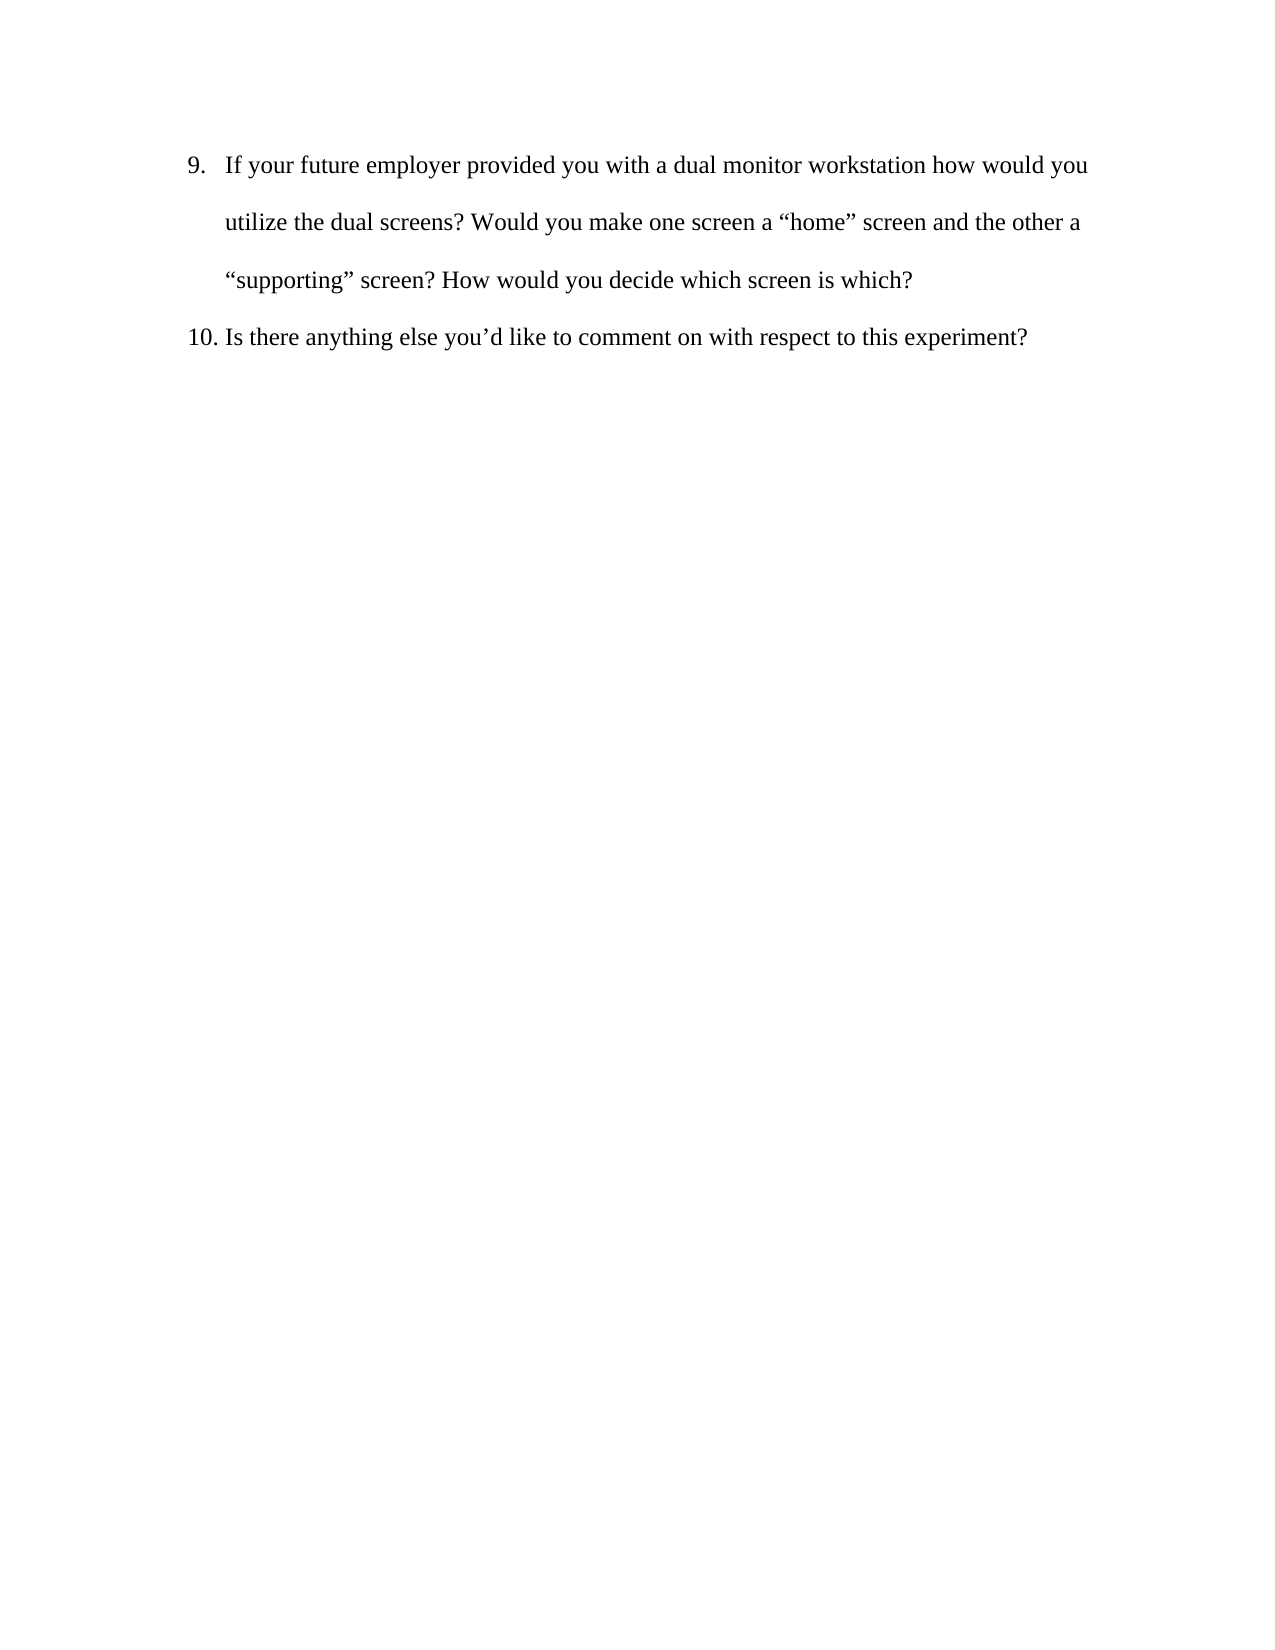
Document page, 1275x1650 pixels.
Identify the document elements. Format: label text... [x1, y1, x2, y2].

list Is there anything else you’d like to comment on with respect to this experiment? [187, 322, 1125, 351]
list If your future employer provided you with a dual monitor workstation how would you utilize the dual screens? Would you make one screen a “home” screen and the other a “supporting” screen? How would you decide which screen is which? [187, 150, 1125, 294]
